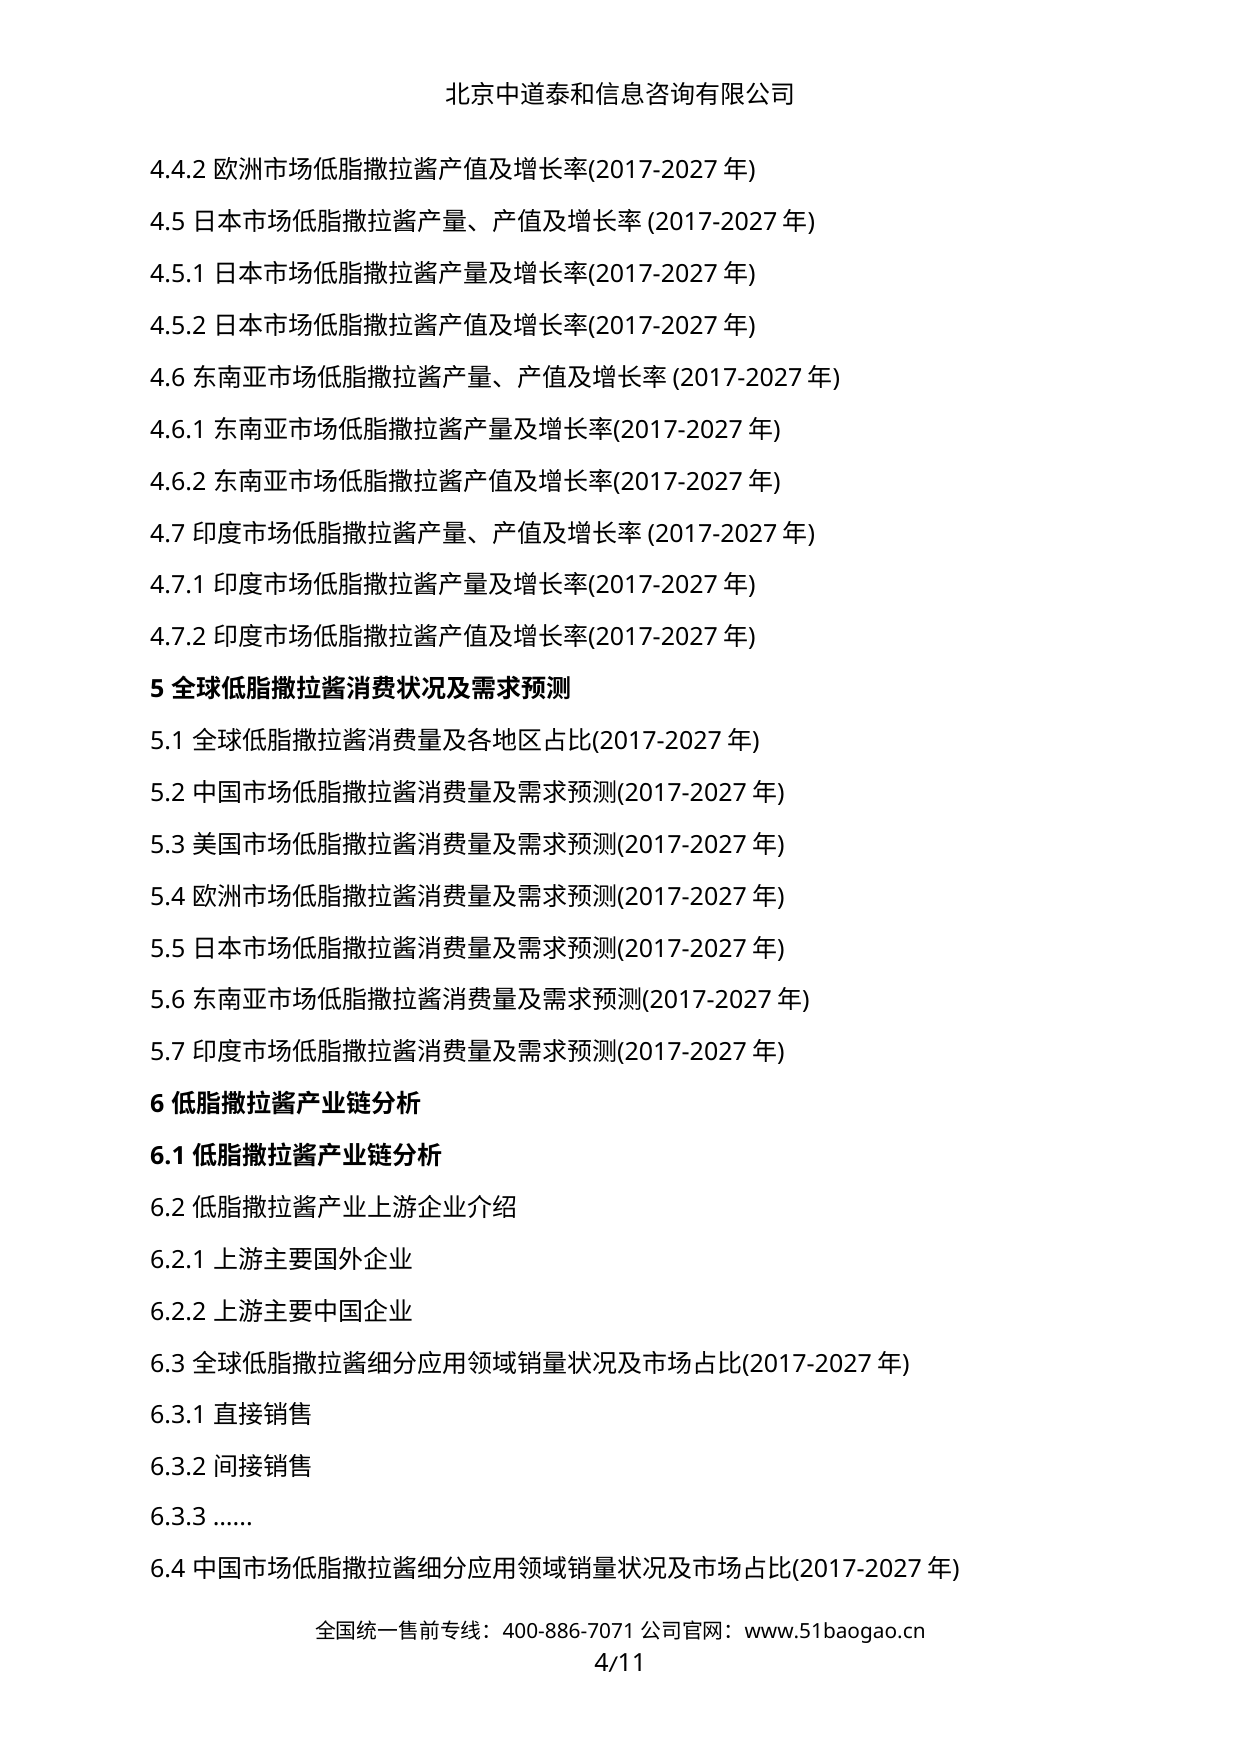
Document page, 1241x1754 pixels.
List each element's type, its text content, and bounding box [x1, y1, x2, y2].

text 5.4 欧洲市场低脂撒拉酱消费量及需求预测(2017-2027年) [150, 876, 1090, 912]
text 6.2.2 上游主要中国企业 [150, 1291, 1090, 1327]
text 4.5.2 日本市场低脂撒拉酱产值及增长率(2017-2027年) [150, 306, 1090, 342]
text 5.5 日本市场低脂撒拉酱消费量及需求预测(2017-2027年) [150, 928, 1090, 964]
text 6.2 低脂撒拉酱产业上游企业介绍 [150, 1187, 1090, 1224]
text 4.5 日本市场低脂撒拉酱产量、产值及增长率 (2017-2027年) [150, 202, 1090, 238]
text 4.7 印度市场低脂撒拉酱产量、产值及增长率 (2017-2027年) [150, 513, 1090, 549]
text 6.3 全球低脂撒拉酱细分应用领域销量状况及市场占比(2017-2027年) [150, 1343, 1090, 1379]
text 5.3 美国市场低脂撒拉酱消费量及需求预测(2017-2027年) [150, 824, 1090, 861]
text 6.1 低脂撒拉酱产业链分析 [150, 1136, 1090, 1172]
text 6.3.2 间接销售 [150, 1447, 1090, 1483]
text 4.6.1 东南亚市场低脂撒拉酱产量及增长率(2017-2027年) [150, 409, 1090, 446]
text 4.7.1 印度市场低脂撒拉酱产量及增长率(2017-2027年) [150, 565, 1090, 601]
text 4.7.2 印度市场低脂撒拉酱产值及增长率(2017-2027年) [150, 617, 1090, 653]
text 5.7 印度市场低脂撒拉酱消费量及需求预测(2017-2027年) [150, 1032, 1090, 1068]
text 4.4.2 欧洲市场低脂撒拉酱产值及增长率(2017-2027年) [150, 150, 1090, 186]
text 4.6 东南亚市场低脂撒拉酱产量、产值及增长率 (2017-2027年) [150, 357, 1090, 394]
text 5.6 东南亚市场低脂撒拉酱消费量及需求预测(2017-2027年) [150, 980, 1090, 1016]
text 5.1 全球低脂撒拉酱消费量及各地区占比(2017-2027年) [150, 721, 1090, 757]
text 5.2 中国市场低脂撒拉酱消费量及需求预测(2017-2027年) [150, 772, 1090, 809]
text 6.4 中国市场低脂撒拉酱细分应用领域销量状况及市场占比(2017-2027年) [150, 1548, 1090, 1585]
text 4.6.2 东南亚市场低脂撒拉酱产值及增长率(2017-2027年) [150, 461, 1090, 497]
text 6.3.3 …... [150, 1499, 1090, 1533]
text 5 全球低脂撒拉酱消费状况及需求预测 [150, 669, 1090, 705]
text 6.3.1 直接销售 [150, 1395, 1090, 1431]
text 6 低脂撒拉酱产业链分析 [150, 1084, 1090, 1120]
text 4.5.1 日本市场低脂撒拉酱产量及增长率(2017-2027年) [150, 254, 1090, 290]
text 6.2.1 上游主要国外企业 [150, 1239, 1090, 1276]
